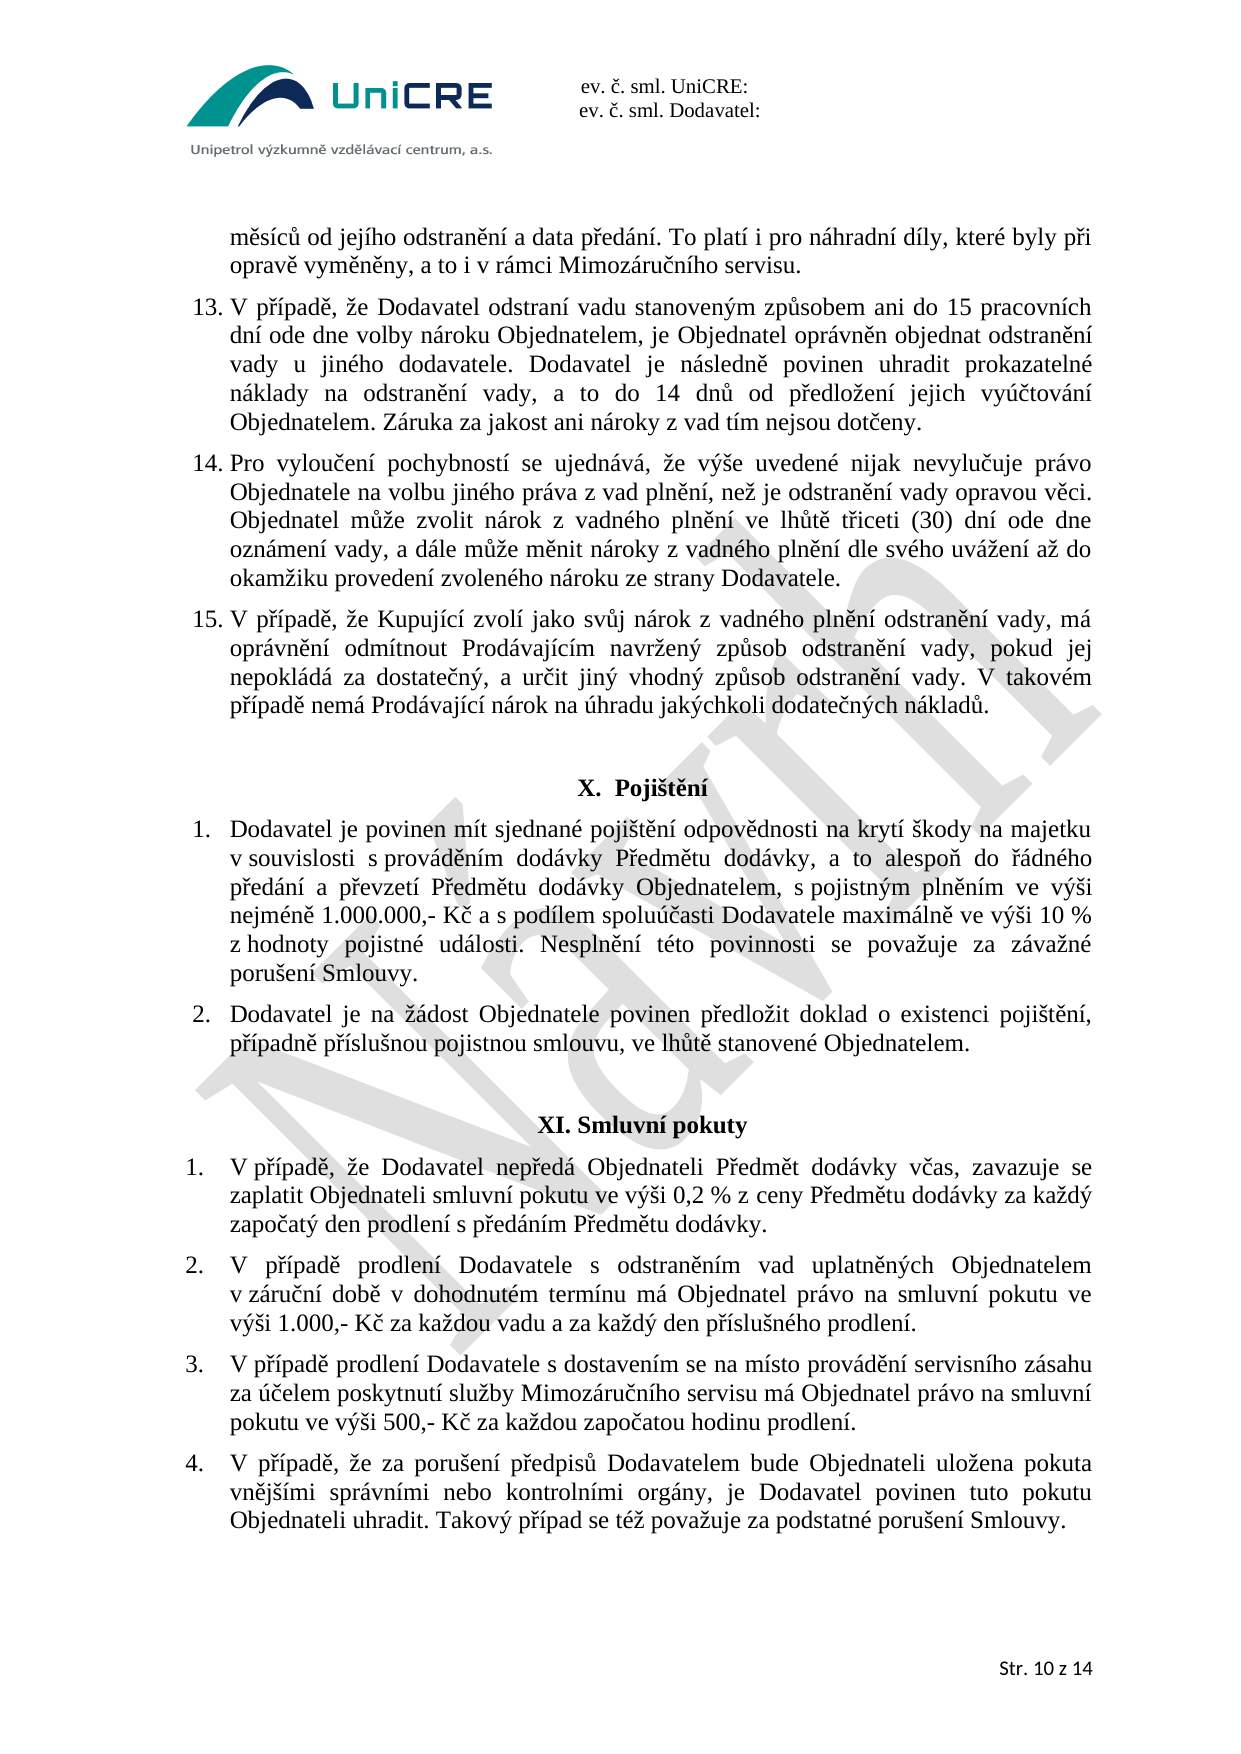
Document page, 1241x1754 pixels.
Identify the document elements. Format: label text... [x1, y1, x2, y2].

list V případě, že Dodavatel odstraní vadu stanoveným způsobem ani do 15 pracovních dní ode dne volby nároku Objednatelem, je Objednatel oprávněn objednat odstranění vady u jiného dodavatele. Dodavatel je následně povinen uhradit prokazatelné náklady na odstranění vady, a to do 14 dnů od předložení jejich vyúčtování Objednatelem. Záruka za jakost ani nároky z vad tím nejsou dotčeny. [192, 292, 1093, 435]
list Dodavatel je povinen mít sjednané pojištění odpovědnosti na krytí škody na majetku v souvislosti s prováděním dodávky Předmětu dodávky, a to alespoň do řádného předání a převzetí Předmětu dodávky Objednatelem, s pojistným plněním ve výši nejméně 1.000.000,- Kč a s podílem spoluúčasti Dodavatele maximálně ve výši 10 % z hodnoty pojistné události. Nesplnění této povinnosti se považuje za závažné porušení Smlouvy. [192, 814, 1093, 987]
text XI. Smluvní pokuty [192, 1110, 1093, 1139]
list Dodavatel je na žádost Objednatele povinen předložit doklad o existenci pojištění, případně příslušnou pojistnou smlouvu, ve lhůtě stanovené Objednatelem. [192, 999, 1093, 1057]
picture [140, 19, 538, 203]
list V případě, že Dodavatel nepředá Objednateli Předmět dodávky včas, zavazuje se zaplatit Objednateli smluvní pokutu ve výši 0,2 % z ceny Předmětu dodávky za každý započatý den prodlení s předáním Předmětu dodávky. [185, 1152, 1093, 1238]
list V případě prodlení Dodavatele s odstraněním vad uplatněných Objednatelem v záruční době v dohodnutém termínu má Objednatel právo na smluvní pokutu ve výši 1.000,- Kč za každou vadu a za každý den příslušného prodlení. [185, 1250, 1093, 1337]
list V případě prodlení Dodavatele s dostavením se na místo provádění servisního zásahu za účelem poskytnutí služby Mimozáručního servisu má Objednatel právo na smluvní pokutu ve výši 500,- Kč za každou započatou hodinu prodlení. [185, 1349, 1093, 1435]
list V případě, že za porušení předpisů Dodavatelem bude Objednateli uložena pokuta vnějšími správními nebo kontrolními orgány, je Dodavatel povinen tuto pokutu Objednateli uhradit. Takový případ se též považuje za podstatné porušení Smlouvy. [185, 1448, 1093, 1534]
list V případě, že Kupující zvolí jako svůj nárok z vadného plnění odstranění vady, má oprávnění odmítnout Prodávajícím navržený způsob odstranění vady, pokud jej nepokládá za dostatečný, a určit jiný vhodný způsob odstranění vady. V takovém případě nemá Prodávající nárok na úhradu jakýchkoli dodatečných nákladů. [192, 604, 1093, 719]
text X. Pojištění [192, 773, 1093, 802]
list Pro vyloučení pochybností se ujednává, že výše uvedené nijak nevylučuje právo Objednatele na volbu jiného práva z vad plnění, než je odstranění vady opravou věci. Objednatel může zvolit nárok z vadného plnění ve lhůtě třiceti (30) dní ode dne oznámení vady, a dále může měnit nároky z vadného plnění dle svého uvážení až do okamžiku provedení zvoleného nároku ze strany Dodavatele. [192, 448, 1093, 592]
